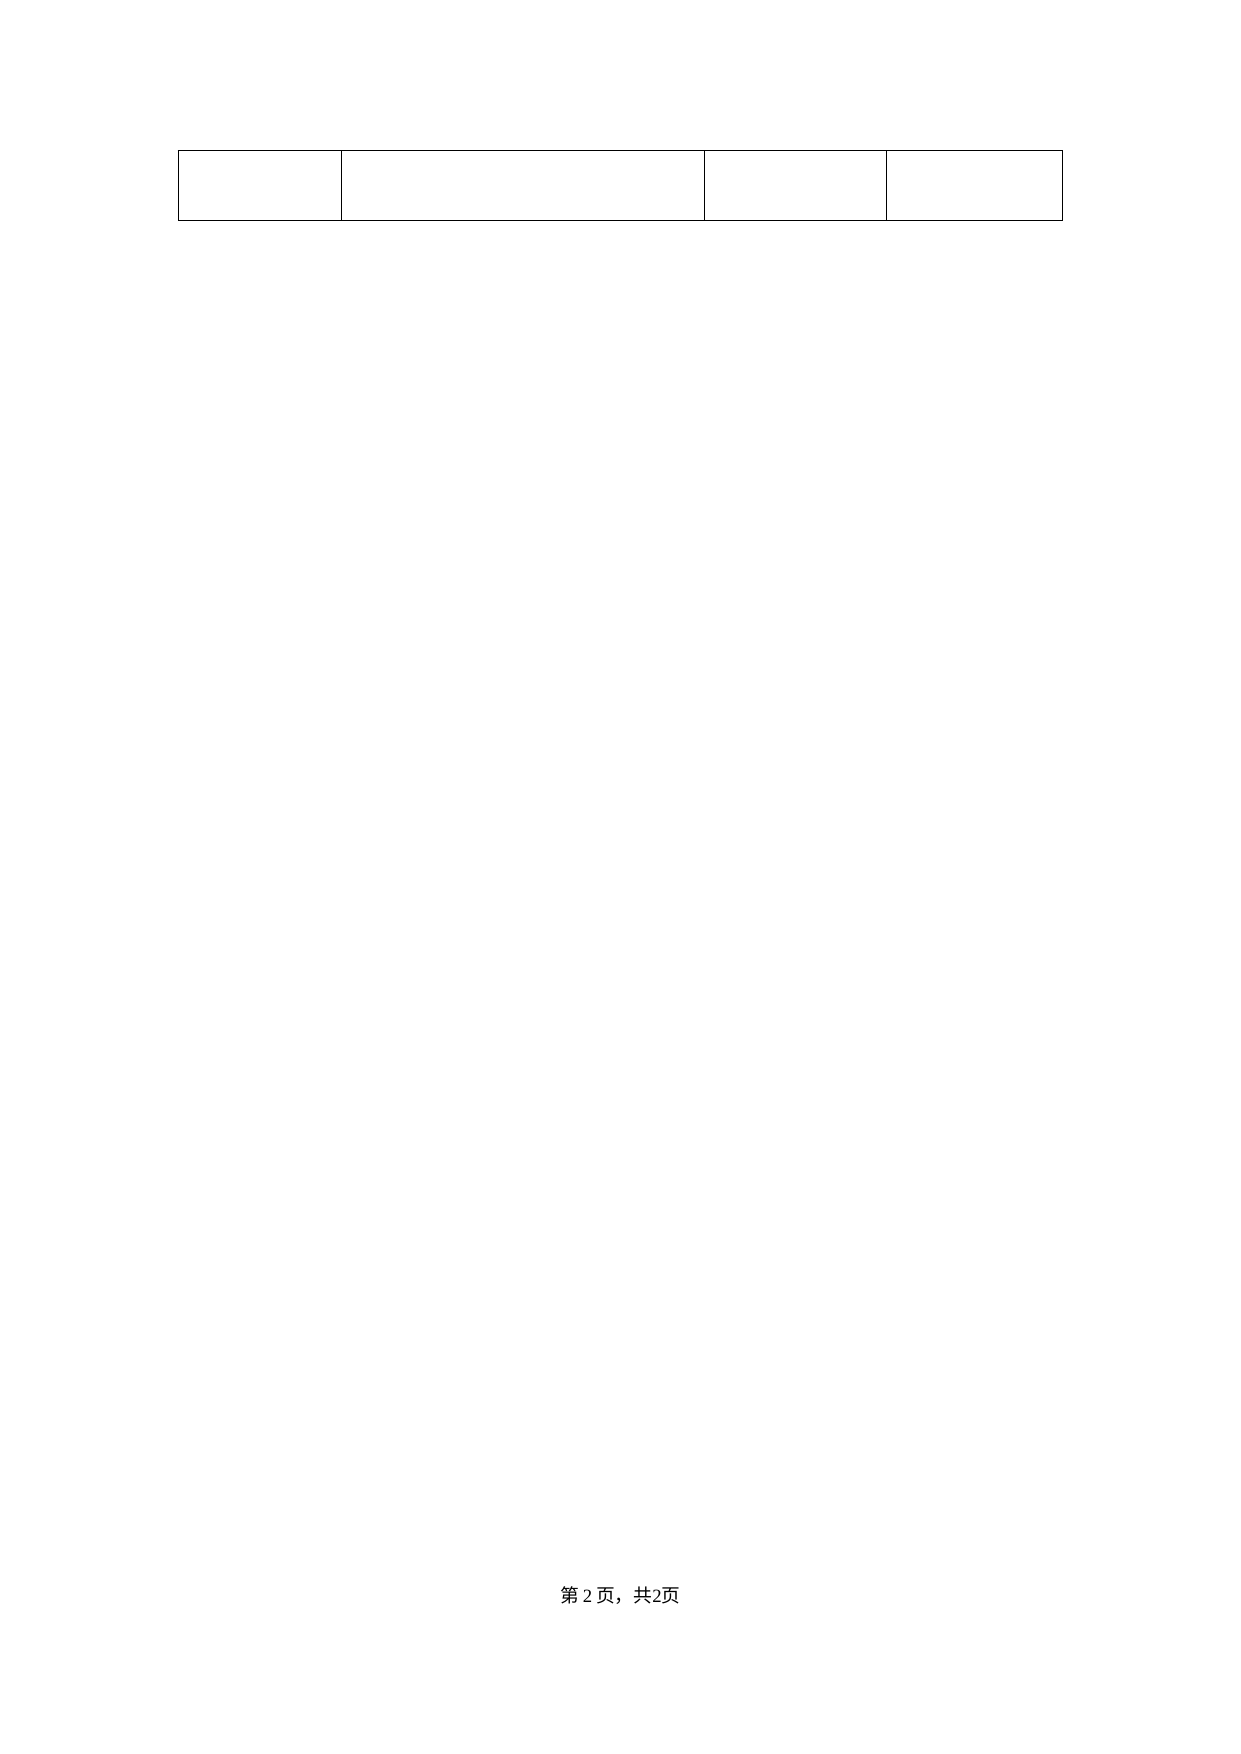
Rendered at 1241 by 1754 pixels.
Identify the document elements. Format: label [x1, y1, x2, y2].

table_cell [887, 151, 1062, 219]
table_cell [705, 151, 886, 219]
table_cell [342, 151, 704, 219]
